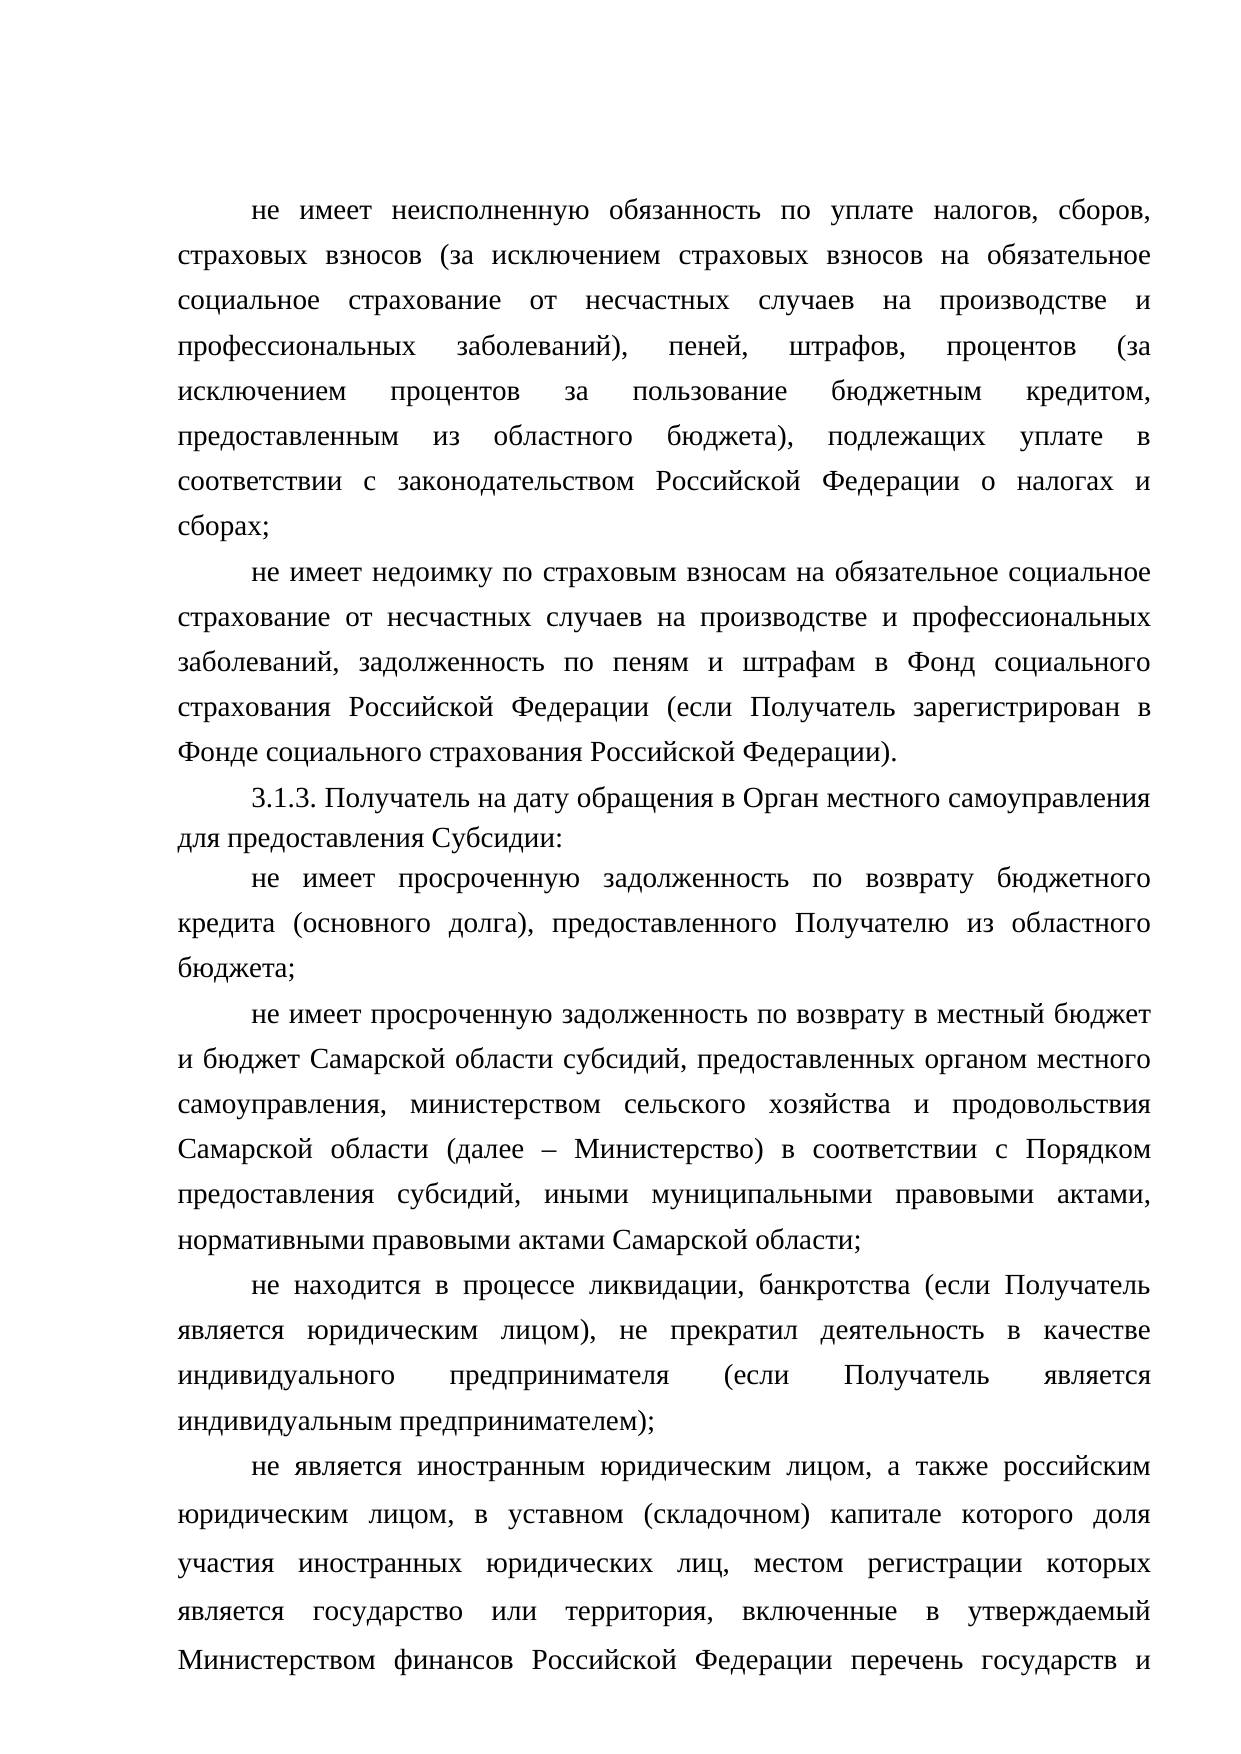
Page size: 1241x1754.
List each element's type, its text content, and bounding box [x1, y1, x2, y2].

text не имеет просроченную задолженность по возврату бюджетного кредита (основного долга), предоставленного Получателю из областного бюджета; [177, 860, 1152, 984]
text не имеет неисполненную обязанность по уплате налогов, сборов, страховых взносов (за исключением страховых взносов на обязательное социальное страхование от несчастных случаев на производстве и профессиональных заболеваний), пеней, штрафов, процентов (за исключением процентов за пользование бюджетным кредитом, предоставленным из областного бюджета), подлежащих уплате в соответствии с законодательством Российской Федерации о налогах и сборах; [177, 192, 1152, 542]
text не имеет просроченную задолженность по возврату в местный бюджет и бюджет Самарской области субсидий, предоставленных органом местного самоуправления, министерством сельского хозяйства и продовольствия Самарской области (далее – Министерство) в соответствии с Порядком предоставления субсидий, иными муниципальными правовыми актами, нормативными правовыми актами Самарской области; [177, 996, 1152, 1255]
text не находится в процессе ликвидации, банкротства (если Получатель является юридическим лицом), не прекратил деятельность в качестве индивидуального предпринимателя (если Получатель является индивидуальным предпринимателем); [177, 1267, 1152, 1436]
text не имеет недоимку по страховым взносам на обязательное социальное страхование от несчастных случаев на производстве и профессиональных заболеваний, задолженность по пеням и штрафам в Фонд социального страхования Российской Федерации (если Получатель зарегистрирован в Фонде социального страхования Российской Федерации). [177, 554, 1152, 768]
text 3.1.3. Получатель на дату обращения в Орган местного самоуправления для предоставления Субсидии: [177, 780, 1152, 853]
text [177, 1448, 1152, 1676]
